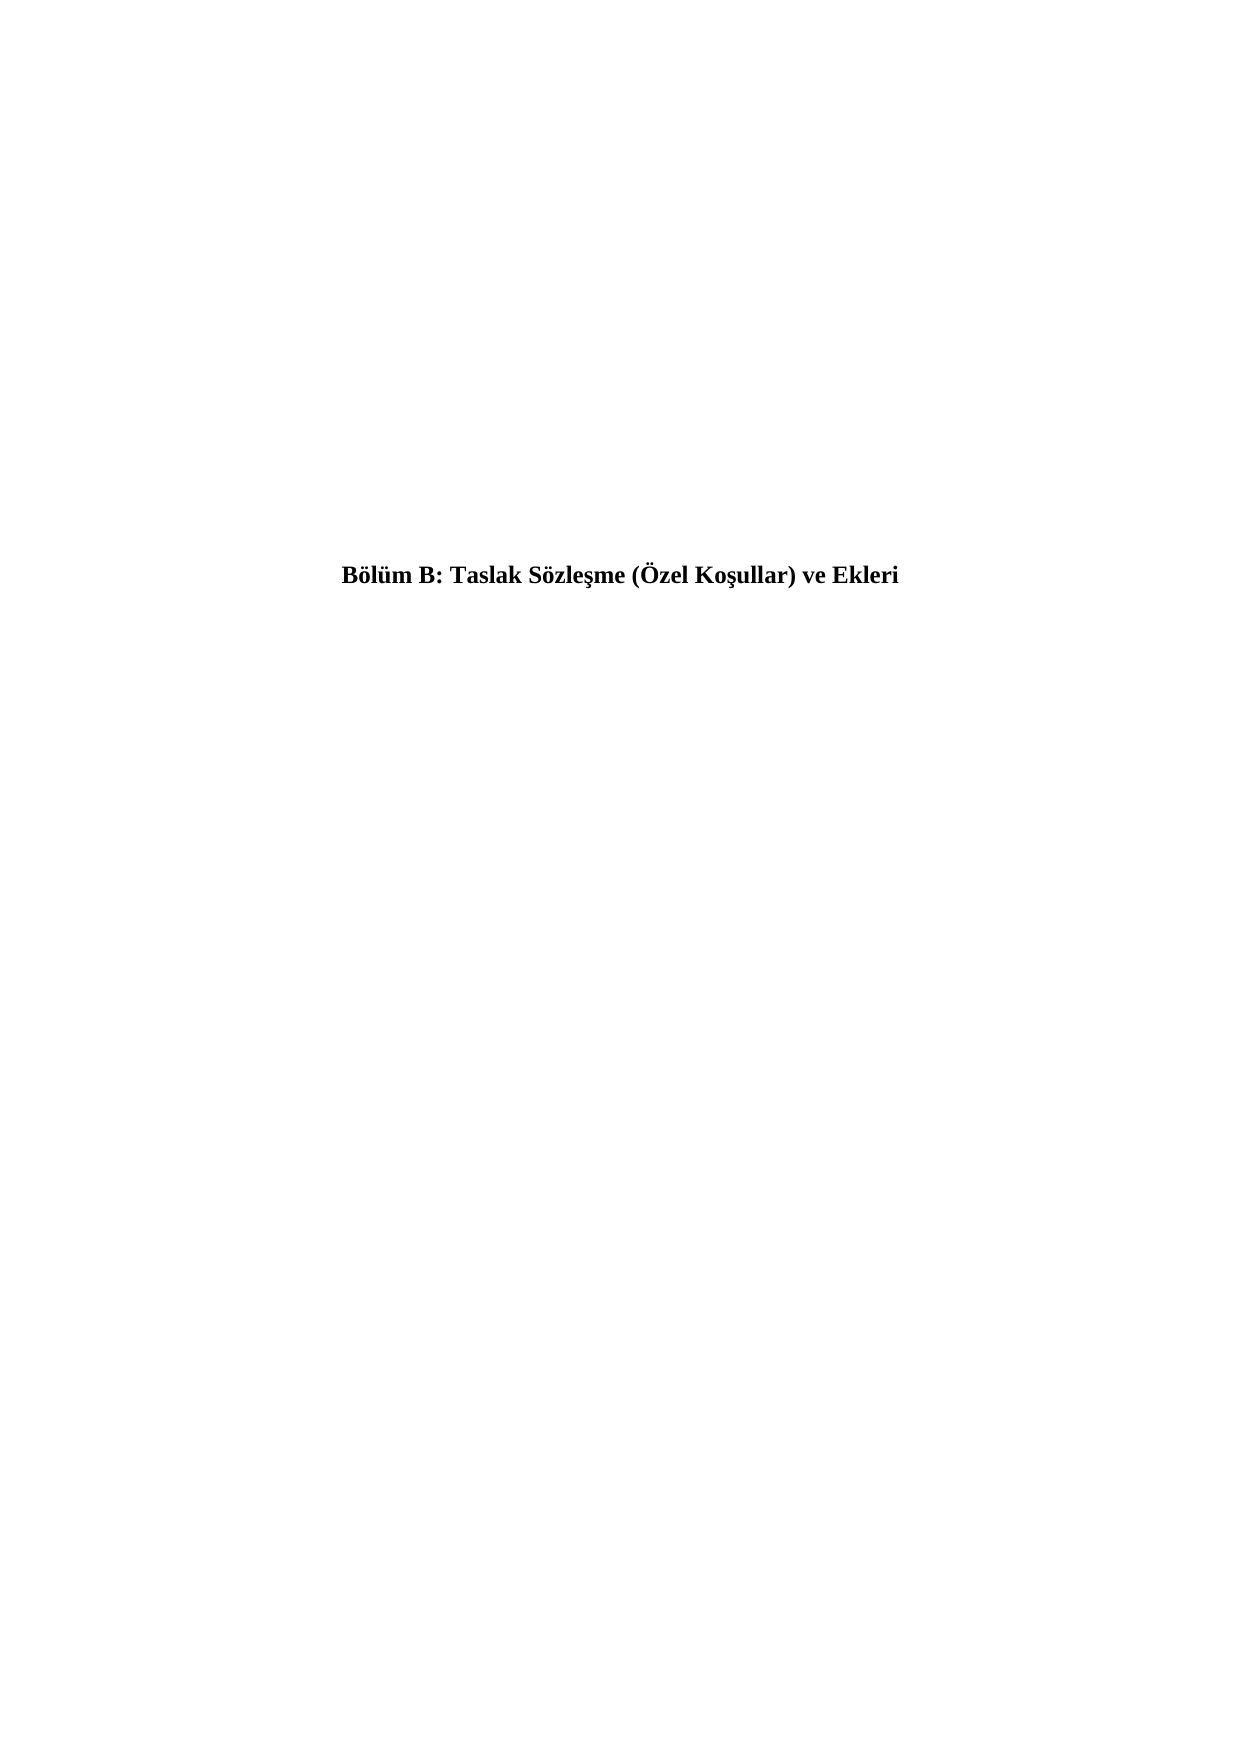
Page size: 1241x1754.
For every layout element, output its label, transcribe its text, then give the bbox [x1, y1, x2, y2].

subtitle Bölüm B: Taslak Sözleşme (Özel Koşullar) ve Ekleri [148, 560, 1093, 589]
